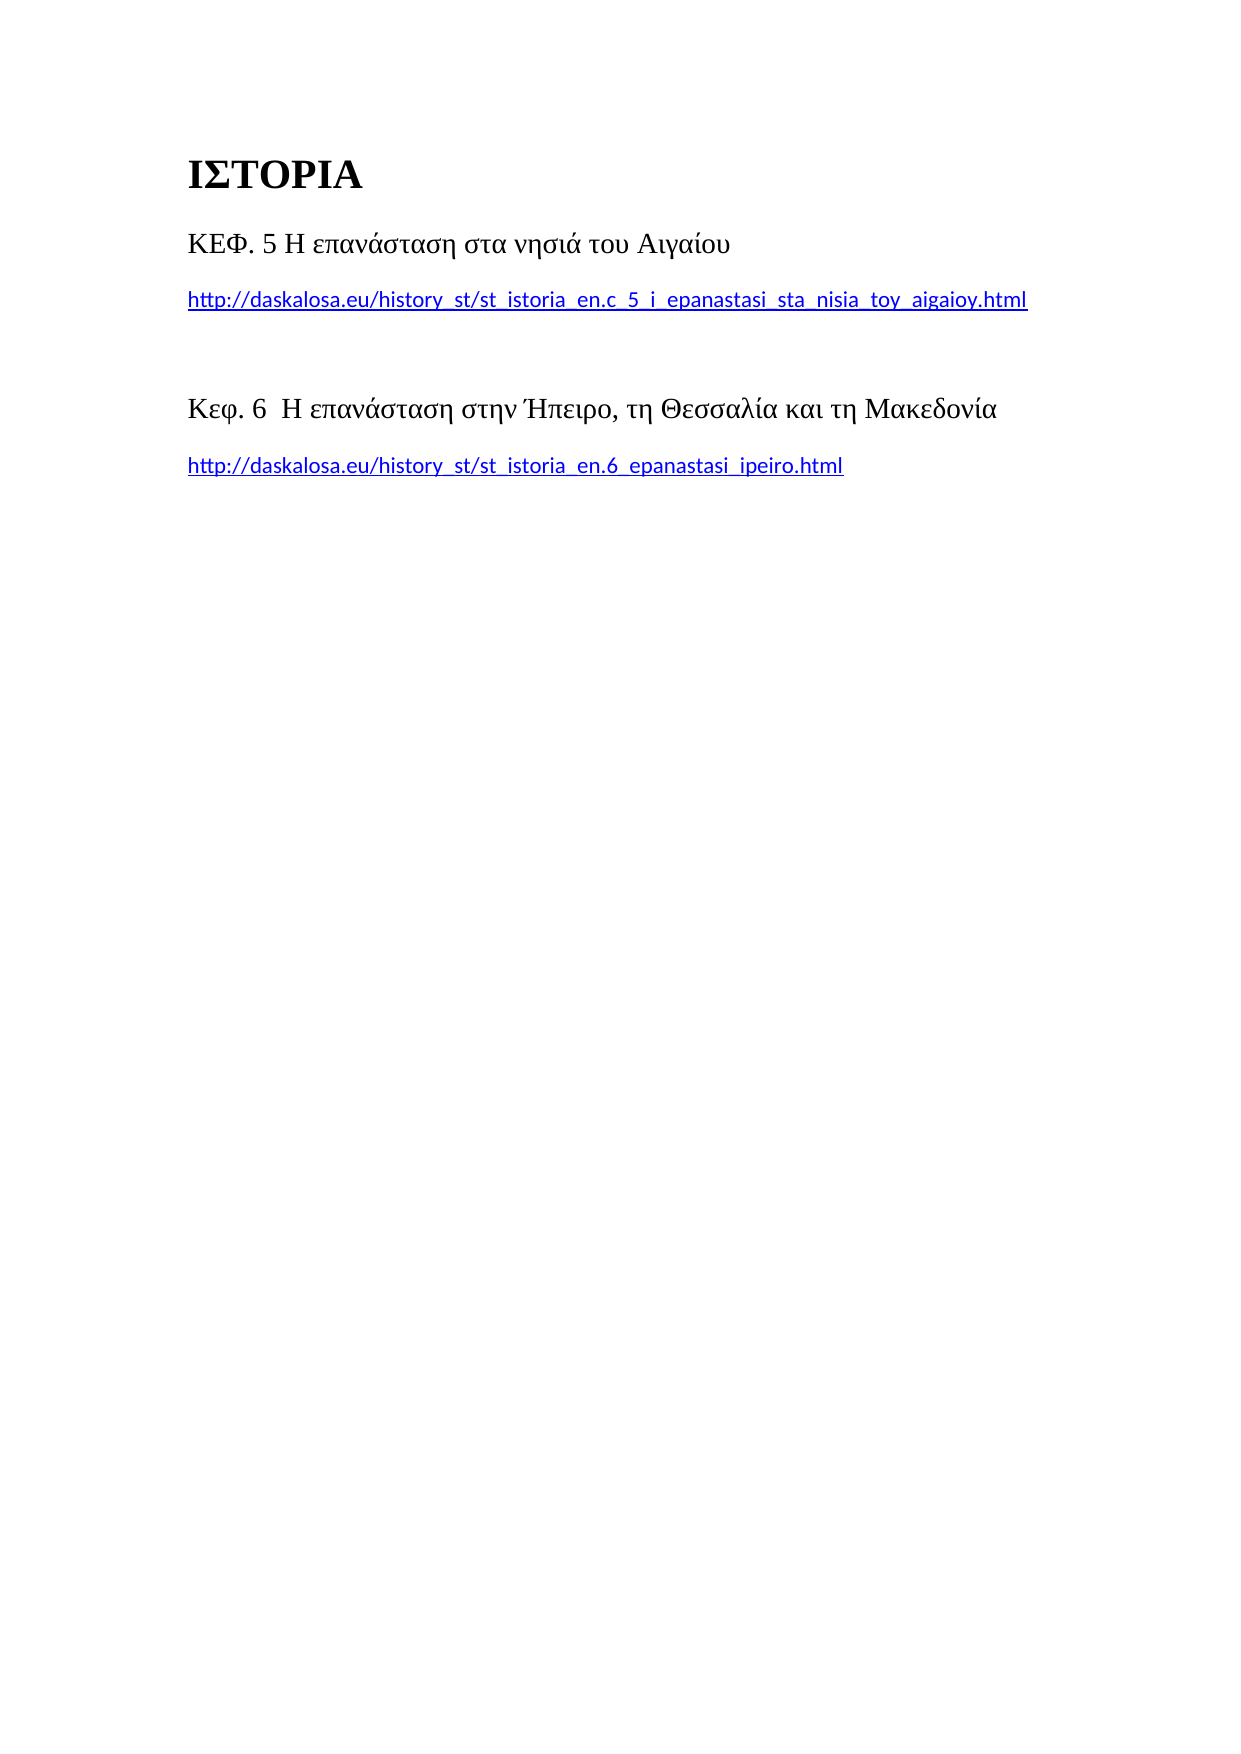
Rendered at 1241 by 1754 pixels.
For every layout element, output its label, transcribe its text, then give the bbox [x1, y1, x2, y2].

text http://daskalosa.eu/history_st/st_istoria_en.c_5_i_epanastasi_sta_nisia_toy_aigaioy.html [187, 285, 1053, 313]
text ΚΕΦ. 5 Η επανάσταση στα νησιά του Αιγαίου [187, 226, 1053, 259]
text http://daskalosa.eu/history_st/st_istoria_en.6_epanastasi_ipeiro.html [187, 451, 1053, 479]
text ΙΣΤΟΡΙΑ [187, 150, 1053, 198]
text Κεφ. 6 Η επανάσταση στην Ήπειρο, τη Θεσσαλία και τη Μακεδονία [187, 391, 1053, 425]
